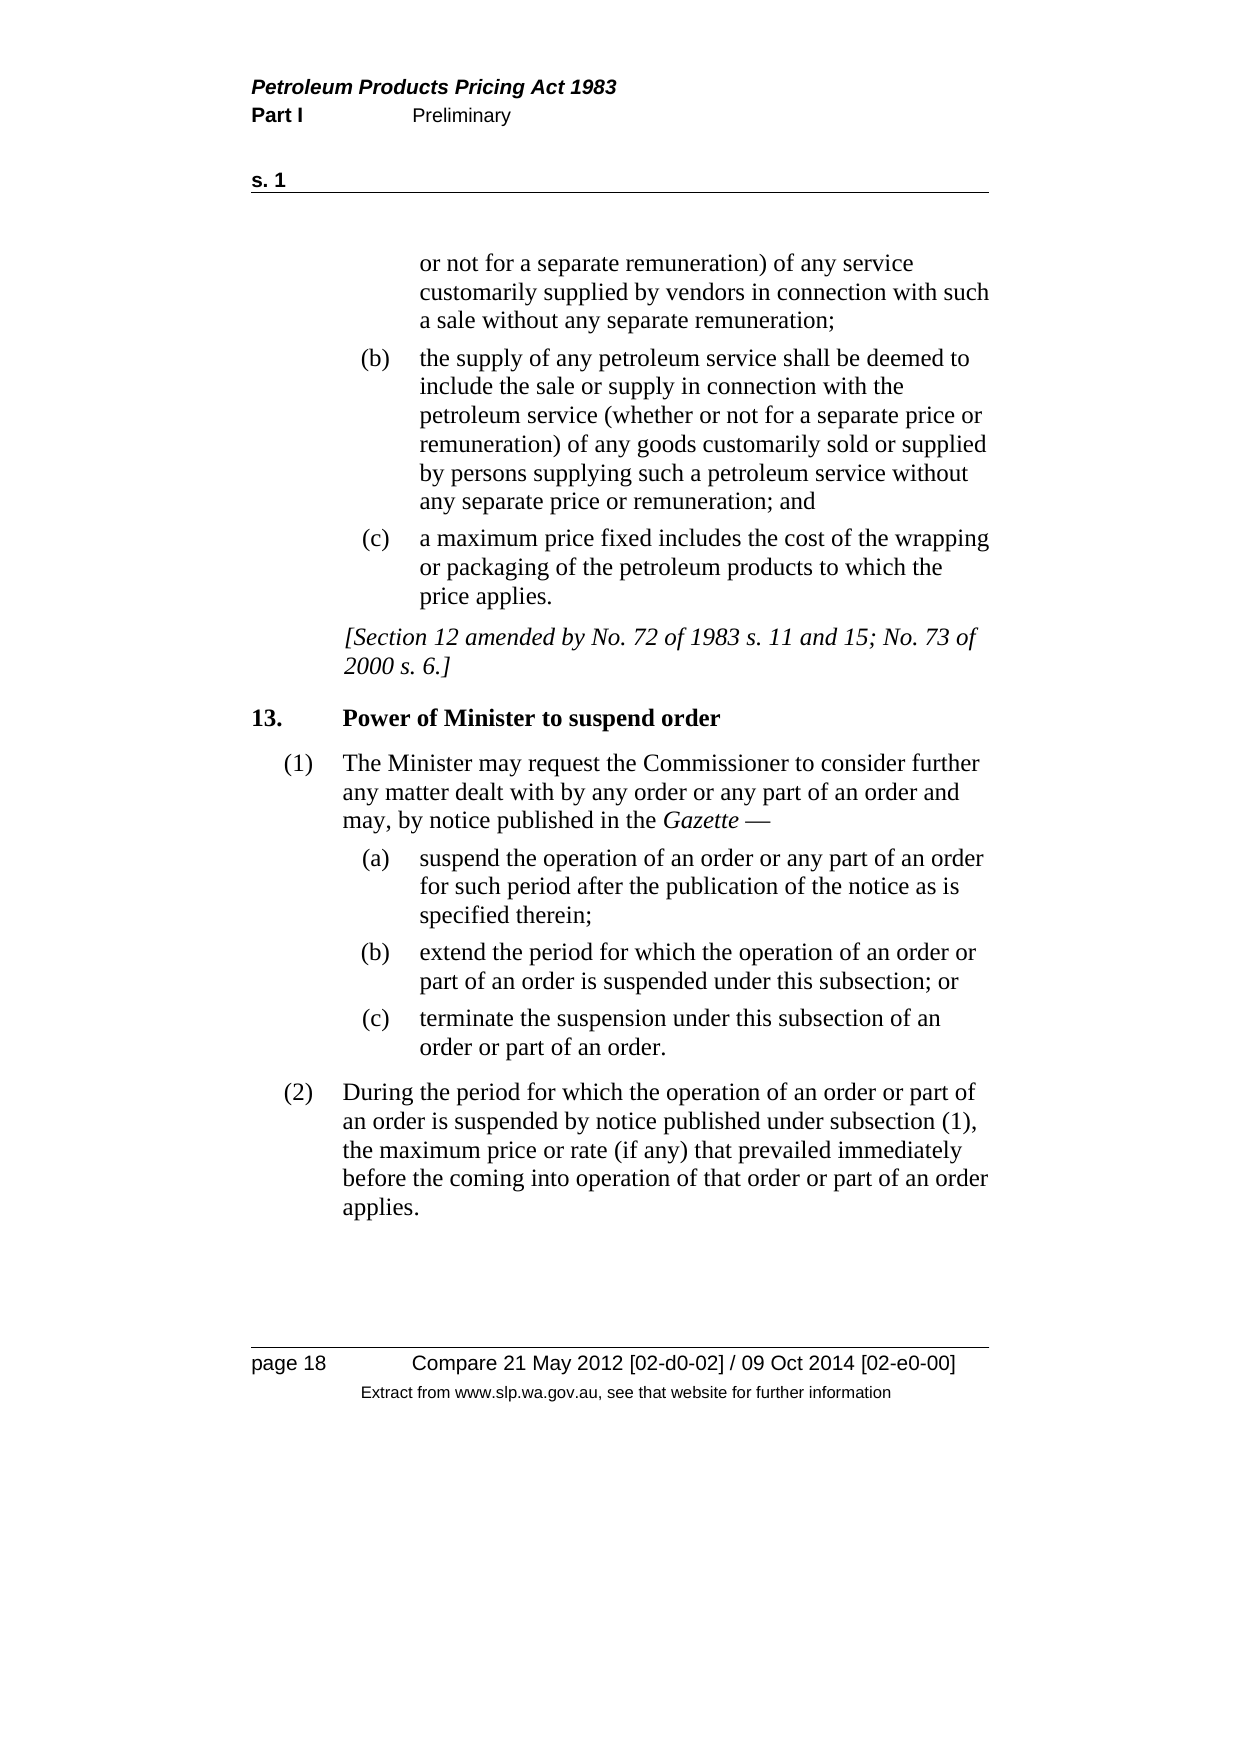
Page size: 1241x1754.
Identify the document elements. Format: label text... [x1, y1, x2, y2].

subtitle 13. Power of Minister to suspend order [251, 703, 989, 731]
text (c) terminate the suspension under this subsection of an order or part of an order. [251, 1003, 989, 1061]
text (c) a maximum price fixed includes the cost of the wrapping or packaging of the petroleum products to which the price applies. [251, 523, 989, 610]
text (2) During the period for which the operation of an order or part of an order is suspended by notice published under subsection (1), the maximum price or rate (if any) that prevailed immediately before the coming into operation of that order or part of an order applies. [251, 1077, 989, 1221]
text (a) suspend the operation of an order or any part of an order for such period after the publication of the notice as is specified therein; [251, 843, 989, 929]
text (b) the supply of any petroleum service shall be deemed to include the sale or supply in connection with the petroleum service (whether or not for a separate price or remuneration) of any goods customarily sold or supplied by persons supplying such a petroleum service without any separate price or remuneration; and [251, 343, 989, 515]
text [251, 248, 989, 334]
text (b) extend the period for which the operation of an order or part of an order is suspended under this subsection; or [251, 937, 989, 995]
text (1) The Minister may request the Commissioner to consider further any matter dealt with by any order or any part of an order and may, by notice published in the Gazette — [251, 748, 989, 834]
text [Section 12 amended by No. 72 of 1983 s. 11 and 15; No. 73 of 2000 s. 6.] [251, 622, 989, 680]
